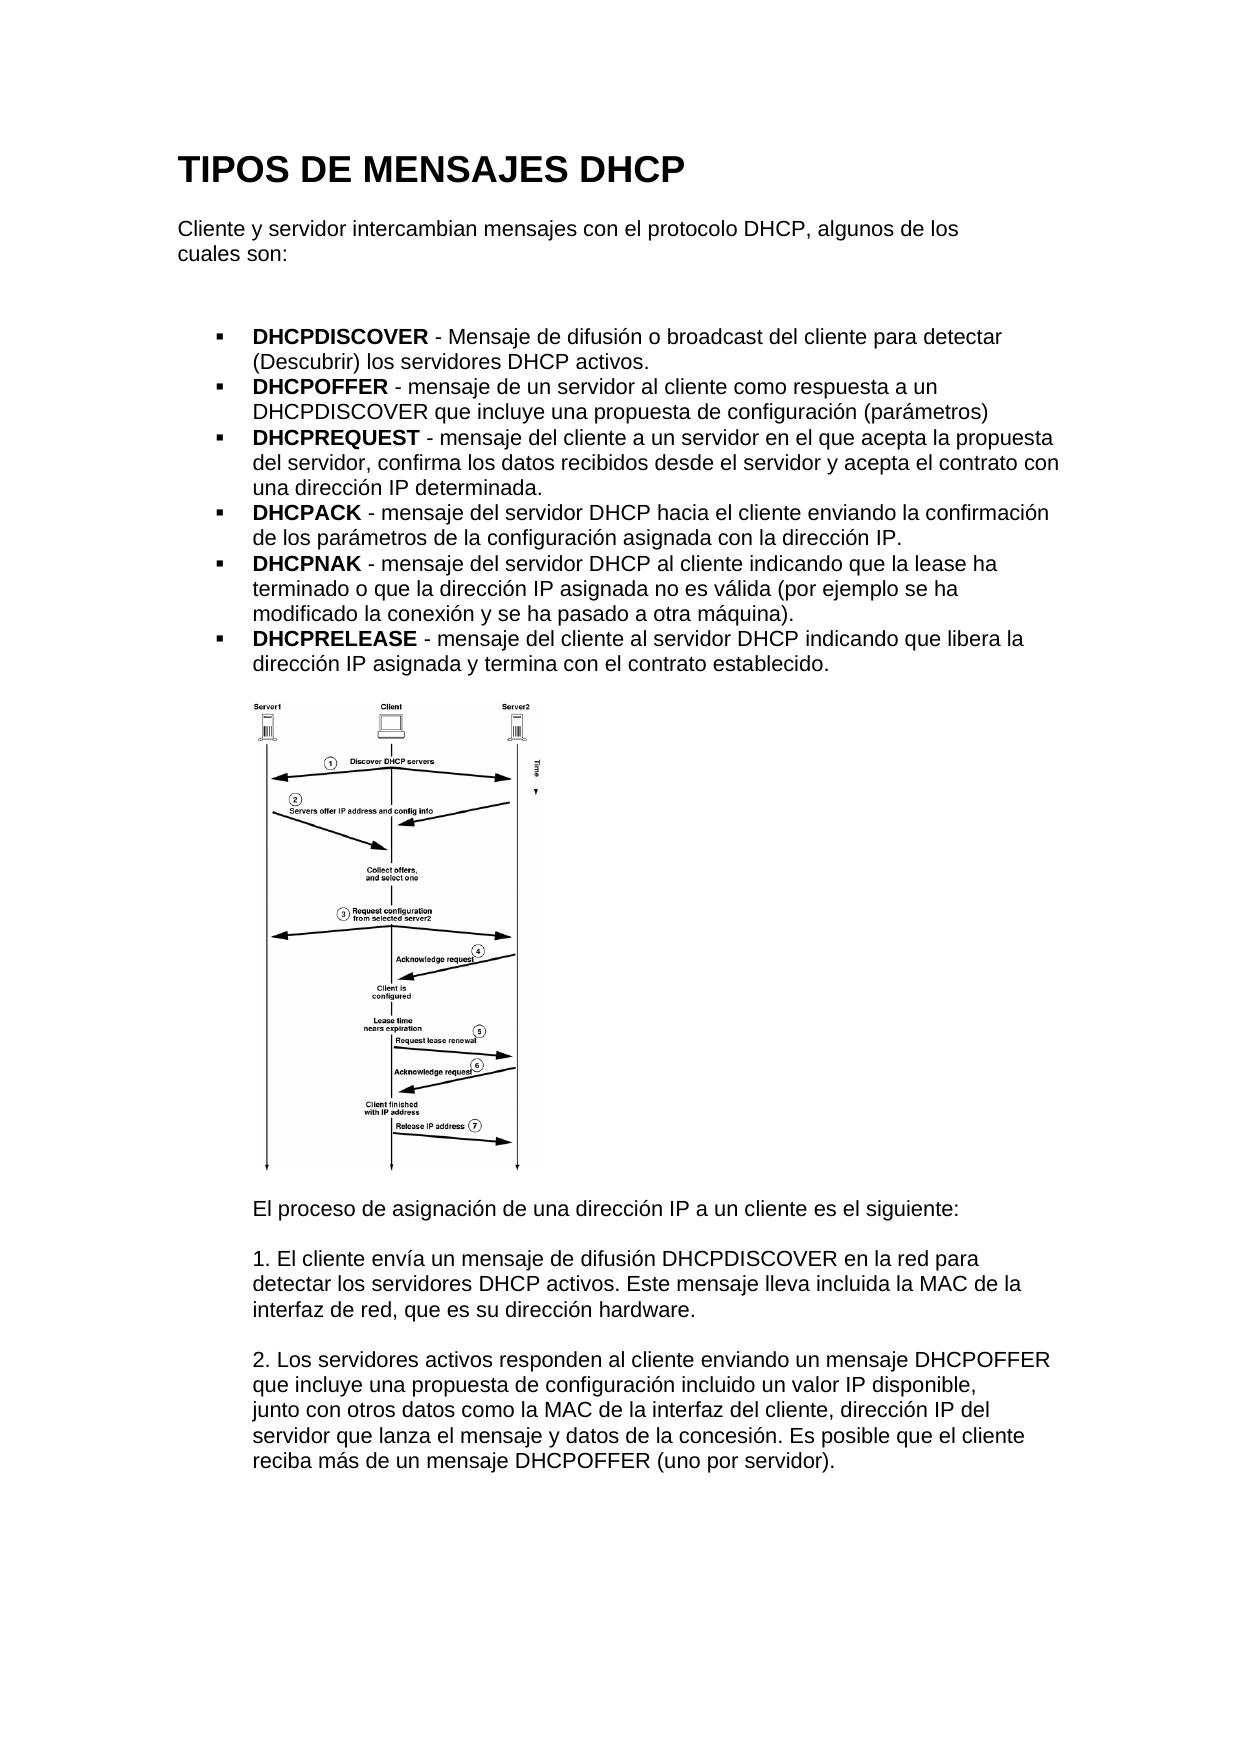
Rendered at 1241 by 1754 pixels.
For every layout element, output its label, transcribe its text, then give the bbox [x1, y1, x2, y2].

list DHCPNAK - mensaje del servidor DHCP al cliente indicando que la lease ha terminado o que la dirección IP asignada no es válida (por ejemplo se ha modificado la conexión y se ha pasado a otra máquina). [215, 550, 1063, 626]
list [215, 626, 1063, 1498]
list DHCPOFFER - mensaje de un servidor al cliente como respuesta a un DHCPDISCOVER que incluye una propuesta de configuración (parámetros) [215, 374, 1063, 424]
picture [252, 701, 542, 1171]
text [177, 148, 1063, 294]
list DHCPREQUEST - mensaje del cliente a un servidor en el que acepta la propuesta del servidor, confirma los datos recibidos desde el servidor y acepta el contrato con una dirección IP determinada. [215, 424, 1063, 500]
list DHCPDISCOVER - Mensaje de difusión o broadcast del cliente para detectar (Descubrir) los servidores DHCP activos. [215, 323, 1063, 374]
list DHCPACK - mensaje del servidor DHCP hacia el cliente enviando la confirmación de los parámetros de la configuración asignada con la dirección IP. [215, 500, 1063, 550]
